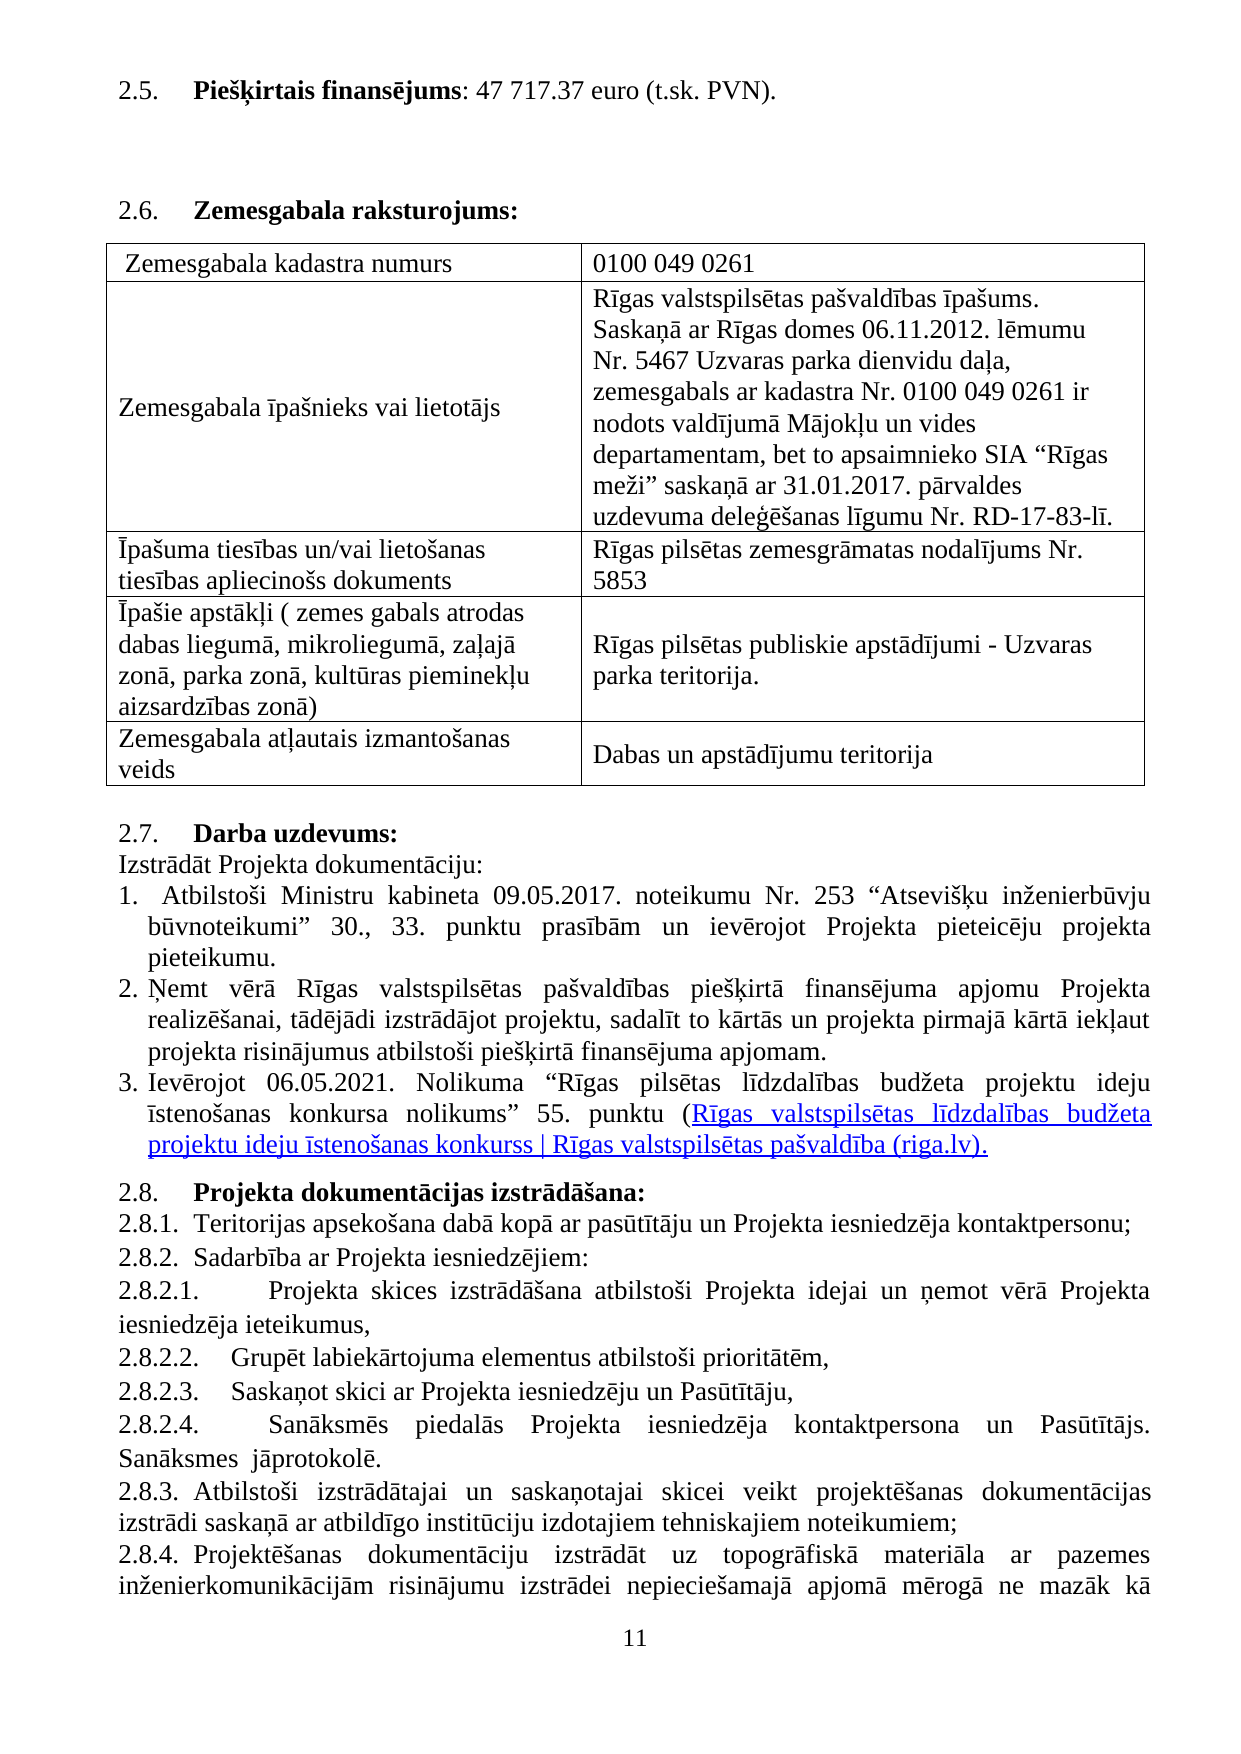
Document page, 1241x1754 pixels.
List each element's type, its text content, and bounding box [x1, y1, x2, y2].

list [118, 1538, 1152, 1600]
list Saskaņot skici ar Projekta iesniedzēju un Pasūtītāju, [118, 1375, 1152, 1406]
table_cell Īpašie apstākļi ( zemes gabals atrodas dabas liegumā, mikroliegumā, zaļajā zonā, parka zonā, kultūras pieminekļu aizsardzības zonā) [107, 597, 581, 721]
list Projekta skices izstrādāšana atbilstoši Projekta idejai un ņemot vērā Projekta iesniedzēja ieteikumus, [118, 1274, 1152, 1339]
table_header 0100 049 0261 [582, 244, 1144, 281]
list Grupēt labiekārtojuma elementus atbilstoši prioritātēm, [118, 1341, 1152, 1372]
list Piešķirtais finansējums: 47 717.37 euro (t.sk. PVN). [118, 74, 1152, 105]
list Atbilstoši Ministru kabineta 09.05.2017. noteikumu Nr. 253 “Atsevišķu inženierbūvju būvnoteikumi” 30., 33. punktu prasībām un ievērojot Projekta pieteicēju projekta pieteikumu. [118, 879, 1152, 972]
list Sanāksmēs piedalās Projekta iesniedzēja kontaktpersona un Pasūtītājs. Sanāksmes jāprotokolē. [118, 1408, 1152, 1473]
text Izstrādāt Projekta dokumentāciju: [118, 848, 1152, 879]
table_cell Rīgas pilsētas zemesgrāmatas nodalījums Nr. 5853 [582, 532, 1144, 596]
table_cell Īpašuma tiesības un/vai lietošanas tiesības apliecinošs dokuments [107, 532, 581, 596]
table_cell Zemesgabala atļautais izmantošanas veids [107, 722, 581, 784]
list Projekta dokumentācijas izstrādāšana: [118, 1176, 1152, 1207]
table_cell Rīgas valstspilsētas pašvaldības īpašums. Saskaņā ar Rīgas domes 06.11.2012. lēmumu Nr. 5467 Uzvaras parka dienvidu daļa, zemesgabals ar kadastra Nr. 0100 049 0261 ir nodots valdījumā Mājokļu un vides departamentam, bet to apsaimnieko SIA “Rīgas meži” saskaņā ar 31.01.2017. pārvaldes uzdevuma deleģēšanas līgumu Nr. RD-17-83-lī. [582, 282, 1144, 531]
table_header Zemesgabala kadastra numurs [107, 244, 581, 281]
list Ņemt vērā Rīgas valstspilsētas pašvaldības piešķirtā finansējuma apjomu Projekta realizēšanai, tādējādi izstrādājot projektu, sadalīt to kārtās un projekta pirmajā kārtā iekļaut projekta risinājumus atbilstoši piešķirtā finansējuma apjomam. [118, 972, 1152, 1066]
list Atbilstoši izstrādātajai un saskaņotajai skicei veikt projektēšanas dokumentācijas izstrādi saskaņā ar atbildīgo institūciju izdotajiem tehniskajiem noteikumiem; [118, 1475, 1152, 1538]
table_cell Dabas un apstādījumu teritorija [582, 722, 1144, 784]
list Sadarbība ar Projekta iesniedzējiem: [118, 1241, 1152, 1272]
list Teritorijas apsekošana dabā kopā ar pasūtītāju un Projekta iesniedzēja kontaktpersonu; [118, 1207, 1152, 1238]
list Zemesgabala raksturojums: [118, 194, 1152, 226]
table_cell Rīgas pilsētas publiskie apstādījumi - Uzvaras parka teritorija. [582, 597, 1144, 721]
table_cell Zemesgabala īpašnieks vai lietotājs [107, 282, 581, 531]
list Darba uzdevums: [118, 817, 1152, 848]
list Ievērojot 06.05.2021. Nolikuma “Rīgas pilsētas līdzdalības budžeta projektu ideju īstenošanas konkursa nolikums” 55. punktu (Rīgas valstspilsētas līdzdalības budžeta projektu ideju īstenošanas konkurss | Rīgas valstspilsētas pašvaldība (riga.lv). [118, 1066, 1152, 1159]
